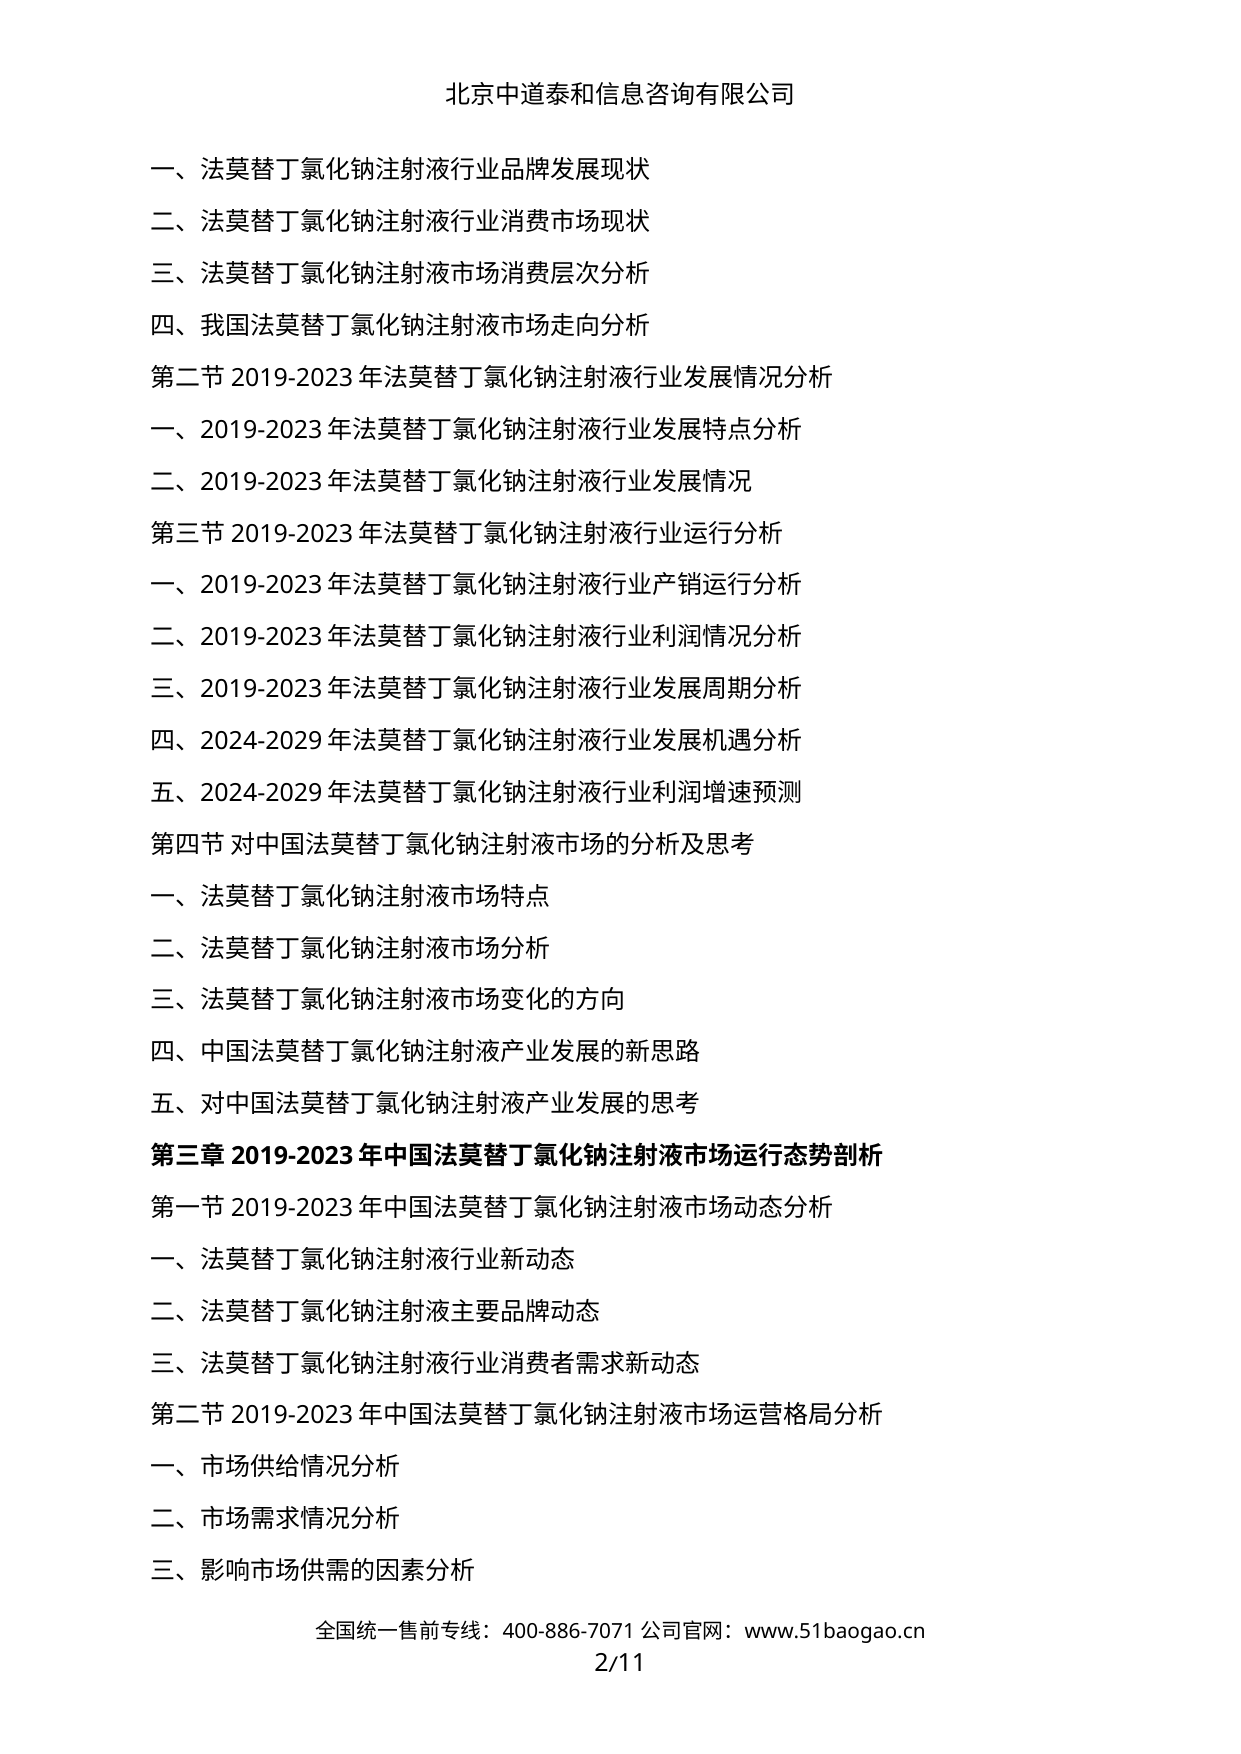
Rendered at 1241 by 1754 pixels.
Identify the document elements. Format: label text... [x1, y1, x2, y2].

text 二、市场需求情况分析 [150, 1499, 1090, 1535]
text 第三章 2019-2023年中国法莫替丁氯化钠注射液市场运行态势剖析 [150, 1136, 1090, 1172]
text 二、法莫替丁氯化钠注射液主要品牌动态 [150, 1291, 1090, 1327]
text 第二节 2019-2023年法莫替丁氯化钠注射液行业发展情况分析 [150, 357, 1090, 394]
text 第二节 2019-2023年中国法莫替丁氯化钠注射液市场运营格局分析 [150, 1395, 1090, 1431]
text 三、法莫替丁氯化钠注射液市场消费层次分析 [150, 254, 1090, 290]
text 一、法莫替丁氯化钠注射液行业品牌发展现状 [150, 150, 1090, 186]
text 三、法莫替丁氯化钠注射液市场变化的方向 [150, 980, 1090, 1016]
text 一、2019-2023年法莫替丁氯化钠注射液行业产销运行分析 [150, 565, 1090, 601]
text 二、2019-2023年法莫替丁氯化钠注射液行业发展情况 [150, 461, 1090, 497]
text 第四节 对中国法莫替丁氯化钠注射液市场的分析及思考 [150, 824, 1090, 861]
text 四、我国法莫替丁氯化钠注射液市场走向分析 [150, 306, 1090, 342]
text 五、2024-2029年法莫替丁氯化钠注射液行业利润增速预测 [150, 772, 1090, 809]
text 一、法莫替丁氯化钠注射液市场特点 [150, 876, 1090, 912]
text 二、法莫替丁氯化钠注射液行业消费市场现状 [150, 202, 1090, 238]
text 一、2019-2023年法莫替丁氯化钠注射液行业发展特点分析 [150, 409, 1090, 446]
text 第一节 2019-2023年中国法莫替丁氯化钠注射液市场动态分析 [150, 1187, 1090, 1224]
text 一、法莫替丁氯化钠注射液行业新动态 [150, 1239, 1090, 1276]
text 二、法莫替丁氯化钠注射液市场分析 [150, 928, 1090, 964]
text 第三节 2019-2023年法莫替丁氯化钠注射液行业运行分析 [150, 513, 1090, 549]
text 四、中国法莫替丁氯化钠注射液产业发展的新思路 [150, 1032, 1090, 1068]
text 四、2024-2029年法莫替丁氯化钠注射液行业发展机遇分析 [150, 721, 1090, 757]
text 三、2019-2023年法莫替丁氯化钠注射液行业发展周期分析 [150, 669, 1090, 705]
text 三、影响市场供需的因素分析 [150, 1551, 1090, 1587]
text 五、对中国法莫替丁氯化钠注射液产业发展的思考 [150, 1084, 1090, 1120]
text 一、市场供给情况分析 [150, 1447, 1090, 1483]
text 二、2019-2023年法莫替丁氯化钠注射液行业利润情况分析 [150, 617, 1090, 653]
text 三、法莫替丁氯化钠注射液行业消费者需求新动态 [150, 1343, 1090, 1379]
